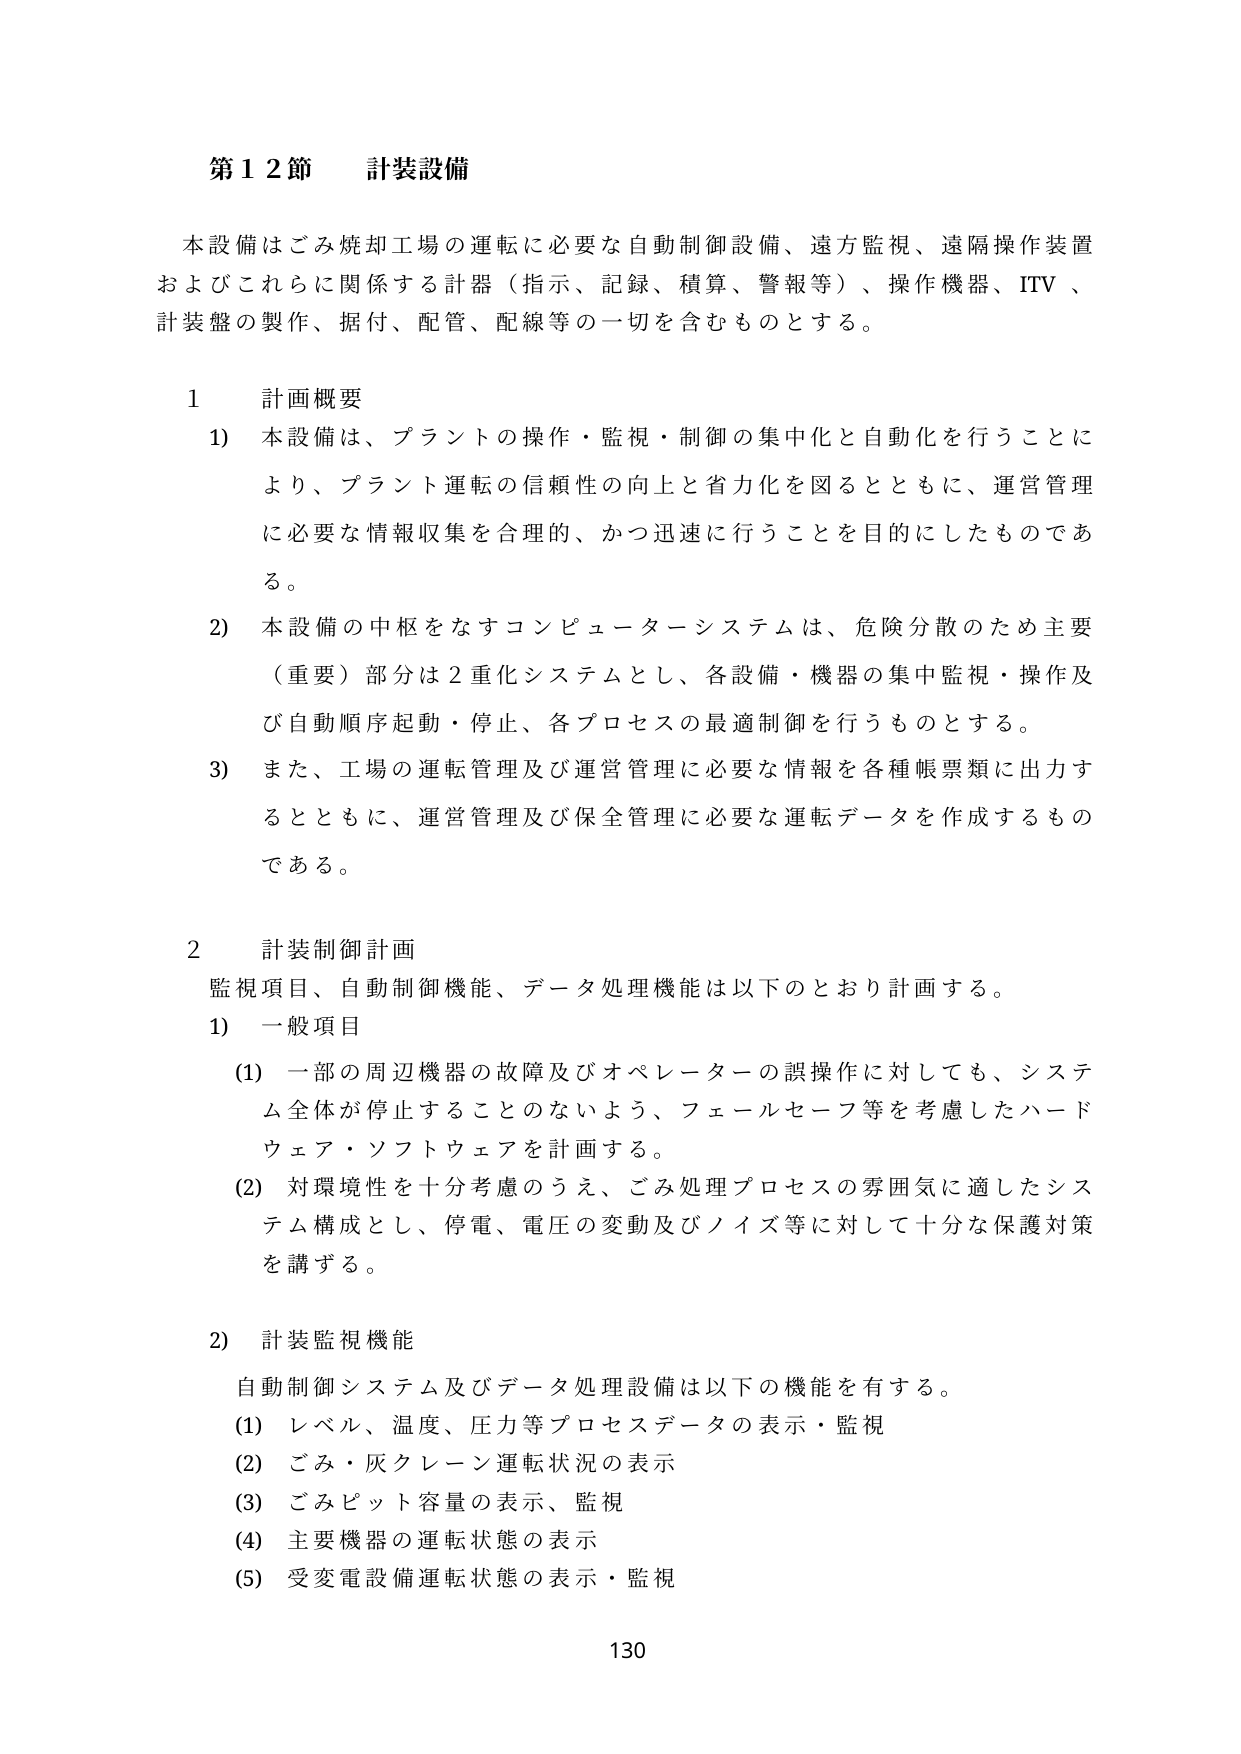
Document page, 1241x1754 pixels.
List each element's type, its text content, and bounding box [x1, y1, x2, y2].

text 本設備はごみ焼却工場の運転に必要な自動制御設備、遠方監視、遠隔操作装置およびこれらに関係する計器（指示、記録、積算、警報等）、操作機器、ITV、計装盤の製作、据付、配管、配線等の一切を含むものとする。 [157, 225, 1098, 340]
text 監視項目、自動制御機能、データ処理機能は以下のとおり計画する。 [180, 967, 1098, 1006]
subtitle 受変電設備運転状態の表示・監視 [216, 1558, 1098, 1596]
subtitle ごみ・灰クレーン運転状況の表示 [216, 1443, 1098, 1481]
subtitle また、工場の運転管理及び運営管理に必要な情報を各種帳票類に出力するとともに、運営管理及び保全管理に必要な運転データを作成するものである。 [204, 749, 1098, 883]
subtitle 本設備の中枢をなすコンピューターシステムは、危険分散のため主要（重要）部分は２重化システムとし、各設備・機器の集中監視・操作及び自動順序起動・停止、各プロセスの最適制御を行うものとする。 [204, 607, 1098, 741]
text 自動制御システム及びデータ処理設備は以下の機能を有する。 [203, 1366, 1098, 1405]
subtitle 一部の周辺機器の故障及びオペレーターの誤操作に対しても、システム全体が停止することのないよう、フェールセーフ等を考慮したハードウェア・ソフトウェアを計画する。 [216, 1052, 1098, 1167]
subtitle ごみピット容量の表示、監視 [216, 1481, 1098, 1520]
subtitle 計装制御計画 [157, 929, 1098, 967]
subtitle 主要機器の運転状態の表示 [216, 1520, 1098, 1558]
subtitle 計装監視機能 [204, 1320, 1098, 1359]
subtitle レベル、温度、圧力等プロセスデータの表示・監視 [216, 1405, 1098, 1443]
subtitle 一般項目 [204, 1006, 1098, 1044]
subtitle 対環境性を十分考慮のうえ、ごみ処理プロセスの雰囲気に適したシステム構成とし、停電、電圧の変動及びノイズ等に対して十分な保護対策を講ずる。 [216, 1167, 1098, 1282]
subtitle 計装設備 [186, 149, 1098, 187]
subtitle 本設備は、プラントの操作・監視・制御の集中化と自動化を行うことにより、プラント運転の信頼性の向上と省力化を図るとともに、運営管理に必要な情報収集を合理的、かつ迅速に行うことを目的にしたものである。 [204, 417, 1098, 599]
subtitle 計画概要 [157, 379, 1098, 417]
